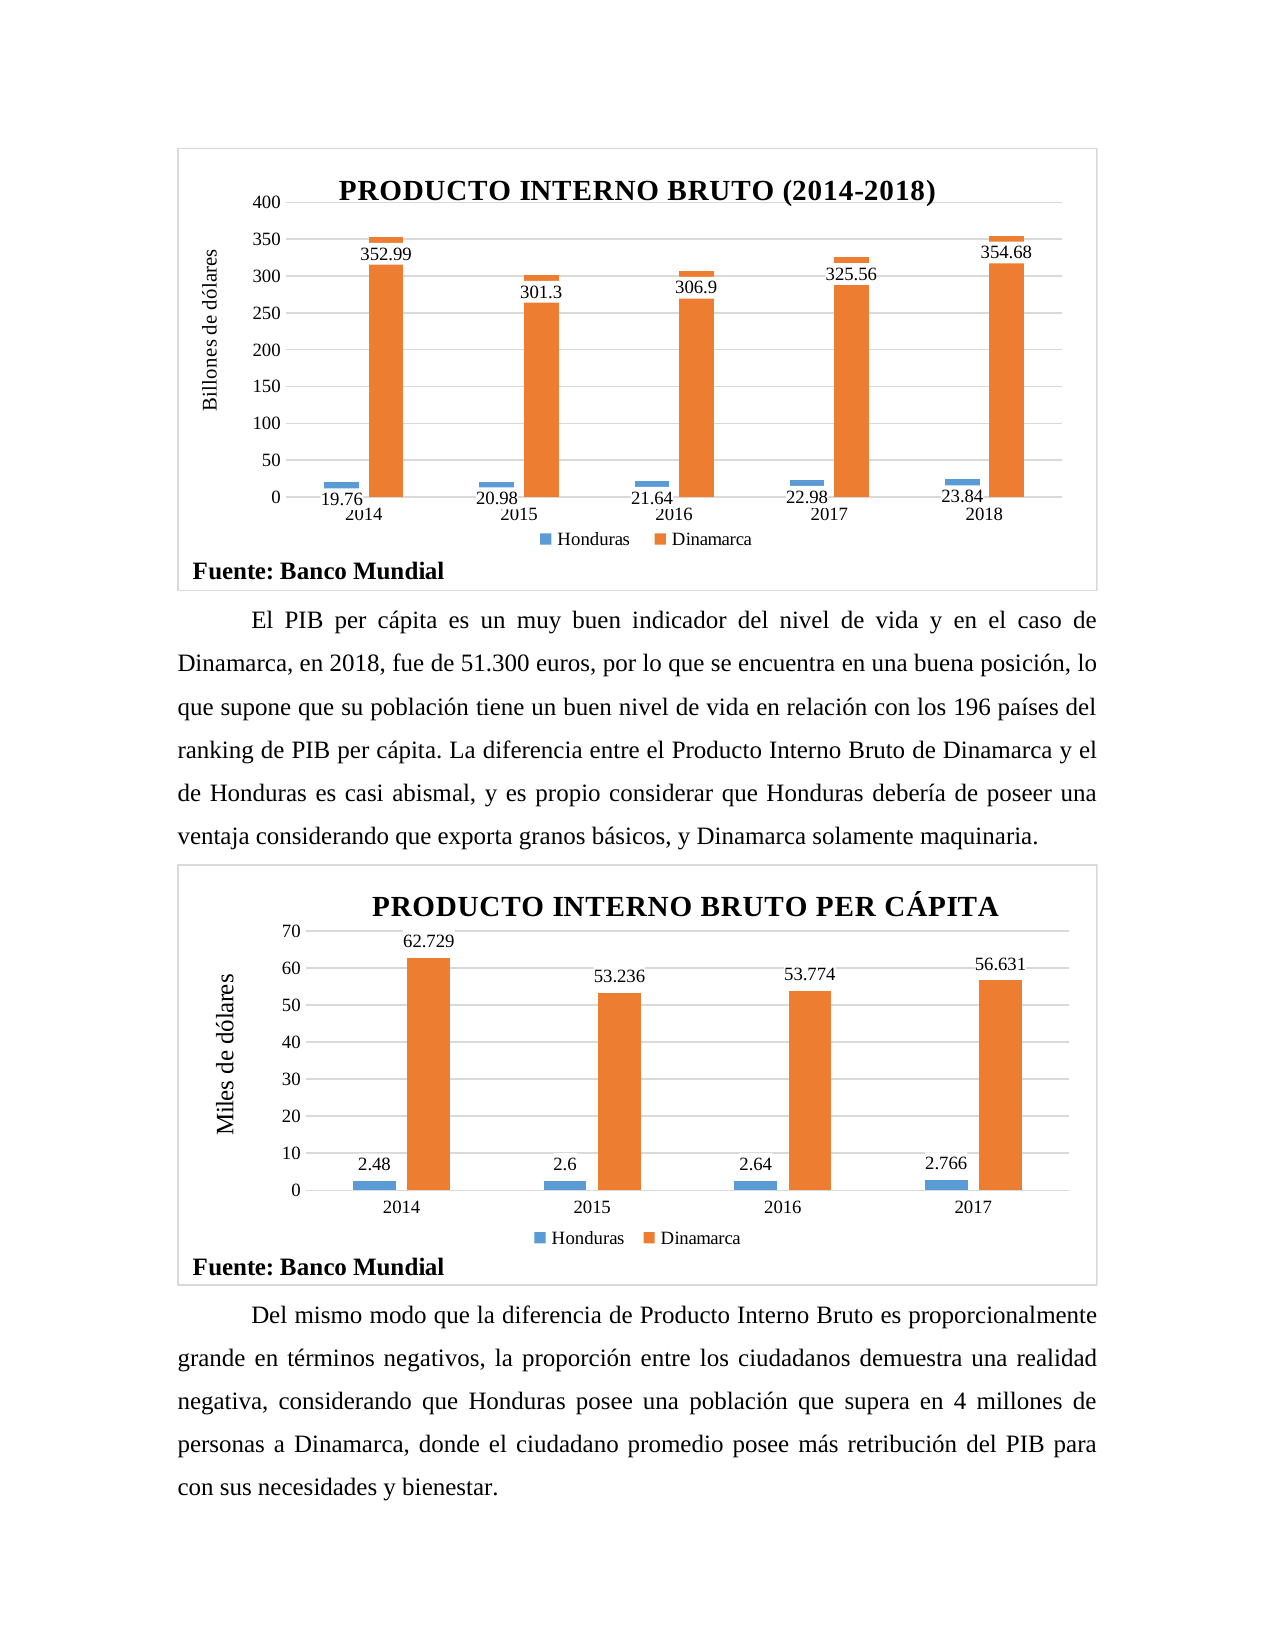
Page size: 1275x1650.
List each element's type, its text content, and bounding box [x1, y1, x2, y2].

list El PIB per cápita es un muy buen indicador del nivel de vida y en el caso de Dinamarca, en 2018, fue de 51.300 euros, por lo que se encuentra en una buena posición, lo que supone que su población tiene un buen nivel de vida en relación con los 196 países del ranking de PIB per cápita. La diferencia entre el Producto Interno Bruto de Dinamarca y el de Honduras es casi abismal, y es propio considerar que Honduras debería de poseer una ventaja considerando que exporta granos básicos, y Dinamarca solamente maquinaria. [177, 605, 1098, 850]
list Del mismo modo que la diferencia de Producto Interno Bruto es proporcionalmente grande en términos negativos, la proporción entre los ciudadanos demuestra una realidad negativa, considerando que Honduras posee una población que supera en 4 millones de personas a Dinamarca, donde el ciudadano promedio posee más retribución del PIB para con sus necesidades y bienestar. [177, 1300, 1098, 1501]
